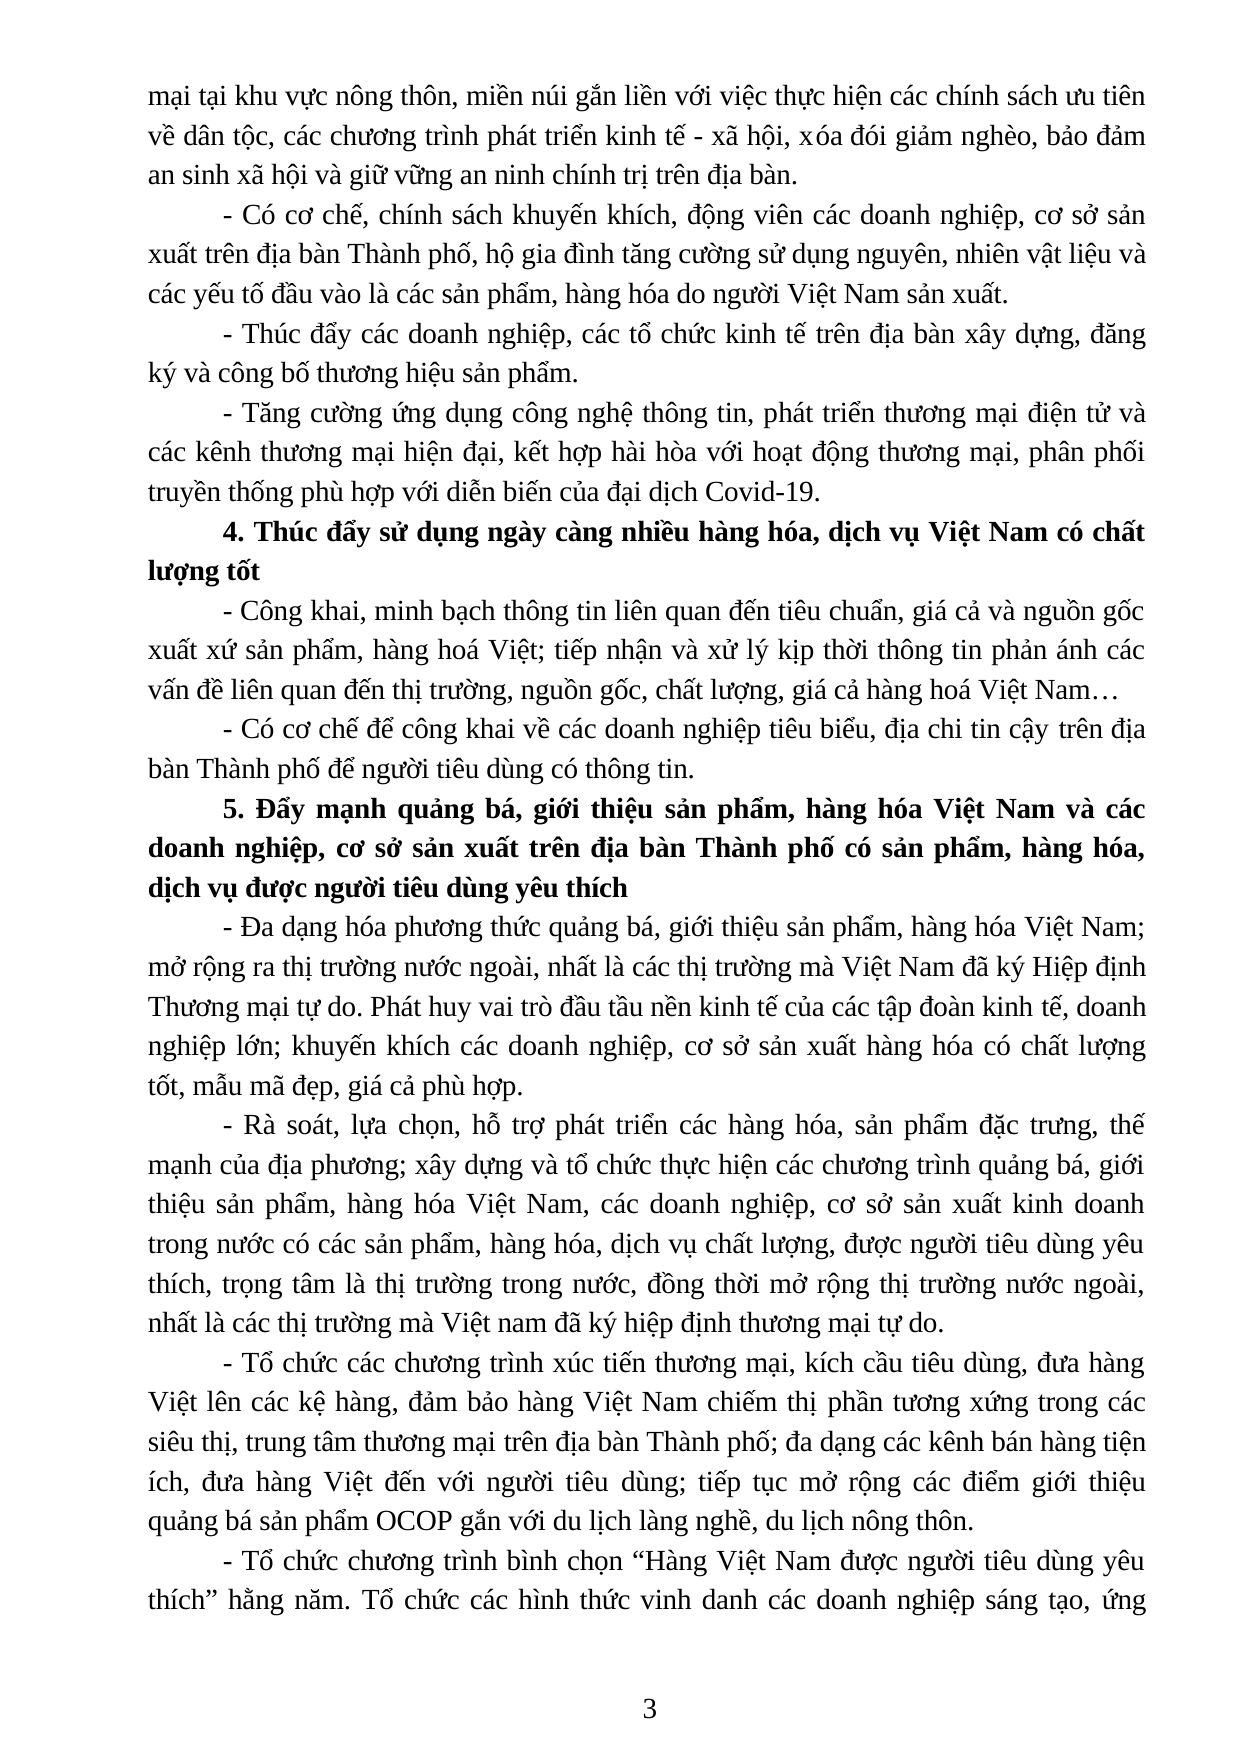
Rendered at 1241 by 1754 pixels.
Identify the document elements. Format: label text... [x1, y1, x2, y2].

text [148, 74, 1146, 193]
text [148, 1538, 1146, 1618]
text - Rà soát, lựa chọn, hỗ trợ phát triển các hàng hóa, sản phẩm đặc trưng, thế mạnh của địa phương; xây dựng và tổ chức thực hiện các chương trình quảng bá, giới thiệu sản phẩm, hàng hóa Việt Nam, các doanh nghiệp, cơ sở sản xuất kinh doanh trong nước có các sản phẩm, hàng hóa, dịch vụ chất lượng, được người tiêu dùng yêu thích, trọng tâm là thị trường trong nước, đồng thời mở rộng thị trường nước ngoài, nhất là các thị trường mà Việt nam đã ký hiệp định thương mại tự do. [148, 1103, 1146, 1341]
text - Có cơ chế, chính sách khuyến khích, động viên các doanh nghiệp, cơ sở sản xuất trên địa bàn Thành phố, hộ gia đình tăng cường sử dụng nguyên, nhiên vật liệu và các yếu tố đầu vào là các sản phẩm, hàng hóa do người Việt Nam sản xuất. [148, 193, 1146, 311]
text 5. Đẩy mạnh quảng bá, giới thiệu sản phẩm, hàng hóa Việt Nam và các doanh nghiệp, cơ sở sản xuất trên địa bàn Thành phố có sản phẩm, hàng hóa, dịch vụ được người tiêu dùng yêu thích [148, 786, 1146, 905]
text - Tổ chức các chương trình xúc tiến thương mại, kích cầu tiêu dùng, đưa hàng Việt lên các kệ hàng, đảm bảo hàng Việt Nam chiếm thị phần tương xứng trong các siêu thị, trung tâm thương mại trên địa bàn Thành phố; đa dạng các kênh bán hàng tiện ích, đưa hàng Việt đến với người tiêu dùng; tiếp tục mở rộng các điểm giới thiệu quảng bá sản phẩm OCOP gắn với du lịch làng nghề, du lịch nông thôn. [148, 1341, 1146, 1538]
text - Công khai, minh bạch thông tin liên quan đến tiêu chuẩn, giá cả và nguồn gốc xuất xứ sản phẩm, hàng hoá Việt; tiếp nhận và xử lý kịp thời thông tin phản ánh các vấn đề liên quan đến thị trường, nguồn gốc, chất lượng, giá cả hàng hoá Việt Nam… [148, 588, 1146, 707]
text - Đa dạng hóa phương thức quảng bá, giới thiệu sản phẩm, hàng hóa Việt Nam; mở rộng ra thị trường nước ngoài, nhất là các thị trường mà Việt Nam đã ký Hiệp định Thương mại tự do. Phát huy vai trò đầu tầu nền kinh tế của các tập đoàn kinh tế, doanh nghiệp lớn; khuyến khích các doanh nghiệp, cơ sở sản xuất hàng hóa có chất lượng tốt, mẫu mã đẹp, giá cả phù hợp. [148, 905, 1146, 1103]
text - Thúc đẩy các doanh nghiệp, các tổ chức kinh tế trên địa bàn xây dựng, đăng ký và công bố thương hiệu sản phẩm. [148, 311, 1146, 391]
text - Tăng cường ứng dụng công nghệ thông tin, phát triển thương mại điện tử và các kênh thương mại hiện đại, kết hợp hài hòa với hoạt động thương mại, phân phối truyền thống phù hợp với diễn biến của đại dịch Covid-19. [148, 391, 1146, 509]
text 4. Thúc đẩy sử dụng ngày càng nhiều hàng hóa, dịch vụ Việt Nam có chất lượng tốt [148, 509, 1146, 588]
text - Có cơ chế để công khai về các doanh nghiệp tiêu biểu, địa chi tin cậy trên địa bàn Thành phố để người tiêu dùng có thông tin. [148, 707, 1146, 786]
